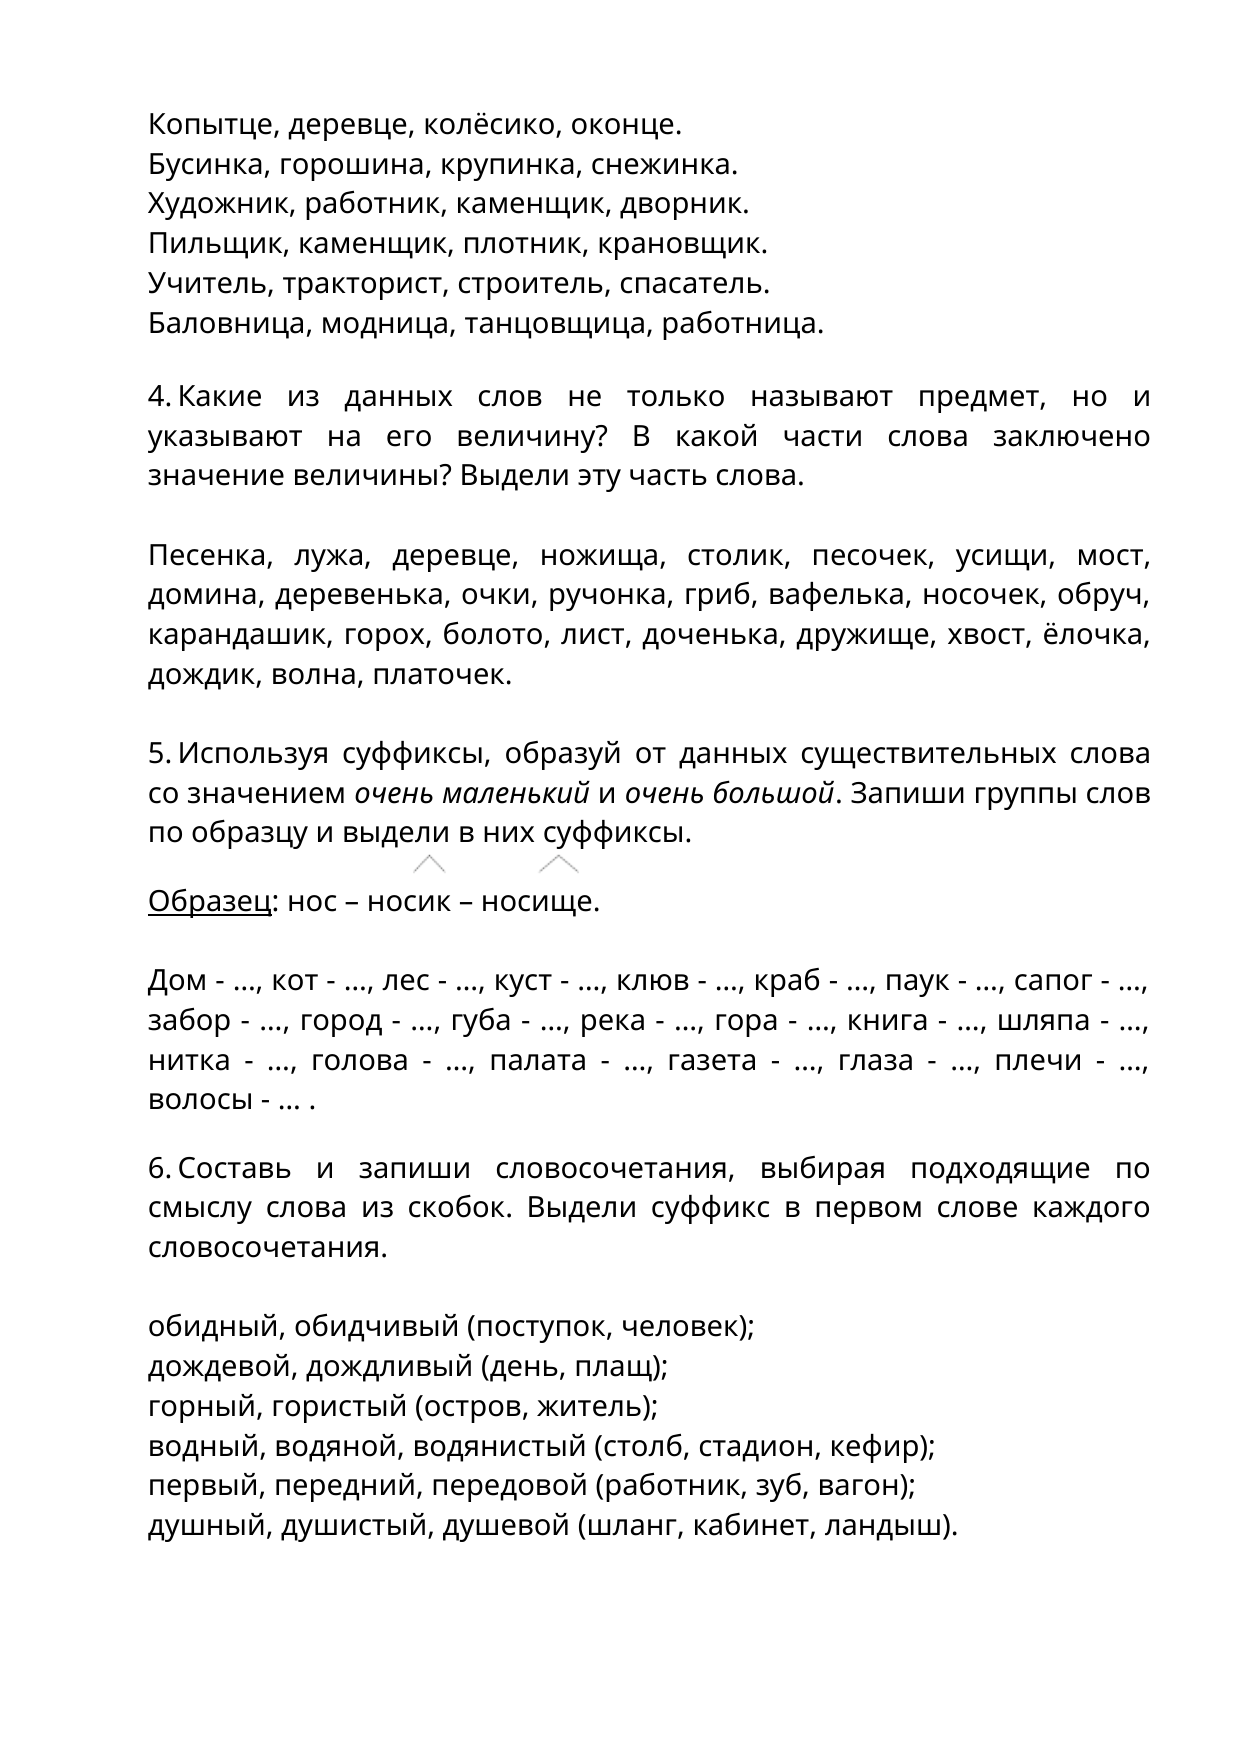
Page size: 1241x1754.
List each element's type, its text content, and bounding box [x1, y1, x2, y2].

text горный, гористый (остров, житель); [148, 1385, 1152, 1425]
text первый, передний, передовой (работник, зуб, вагон); [148, 1464, 1152, 1504]
text Учитель, тракторист, строитель, спасатель. [148, 262, 1152, 302]
text Пильщик, каменщик, плотник, крановщик. [148, 222, 1152, 262]
list Составь и запиши словосочетания, выбирая подходящие по смыслу слова из скобок. Выдели суффикс в первом слове каждого словосочетания. [148, 1147, 1152, 1266]
list Песенка, лужа, деревце, ножища, столик, песочек, усищи, мост, домина, деревенька, очки, ручонка, гриб, вафелька, носочек, обруч, карандашик, горох, болото, лист, доченька, дружище, хвост, ёлочка, дождик, волна, платочек. [148, 534, 1152, 693]
text обидный, обидчивый (поступок, человек); [148, 1306, 1152, 1345]
list Образец: нос – носик – носище. [148, 880, 1152, 920]
text Художник, работник, каменщик, дворник. [148, 183, 1152, 222]
text дождевой, дождливый (день, плащ); [148, 1345, 1152, 1385]
text душный, душистый, душевой (шланг, кабинет, ландыш). [148, 1504, 1152, 1544]
text Баловница, модница, танцовщица, работница. [148, 302, 1152, 342]
text Копытце, деревце, колёсико, оконце. [148, 103, 1152, 143]
list Дом - …, кот - …, лес - …, куст - …, клюв - …, краб - …, паук - …, сапог - …, забор - …, город - …, губа - …, река - …, гора - …, книга - …, шляпа - …, нитка - …, голова - …, палата - …, газета - …, глаза - …, плечи - …, волосы - … . [148, 959, 1152, 1118]
text водный, водяной, водянистый (столб, стадион, кефир); [148, 1425, 1152, 1464]
text Бусинка, горошина, крупинка, снежинка. [148, 143, 1152, 183]
list Какие из данных слов не только называют предмет, но и указывают на его величину? В какой части слова заключено значение величины? Выдели эту часть слова. [148, 375, 1152, 494]
list Используя суффиксы, образуй от данных существительных слова со значением очень маленький и очень большой. Запиши группы слов по образцу и выдели в них суффиксы. [148, 732, 1152, 851]
